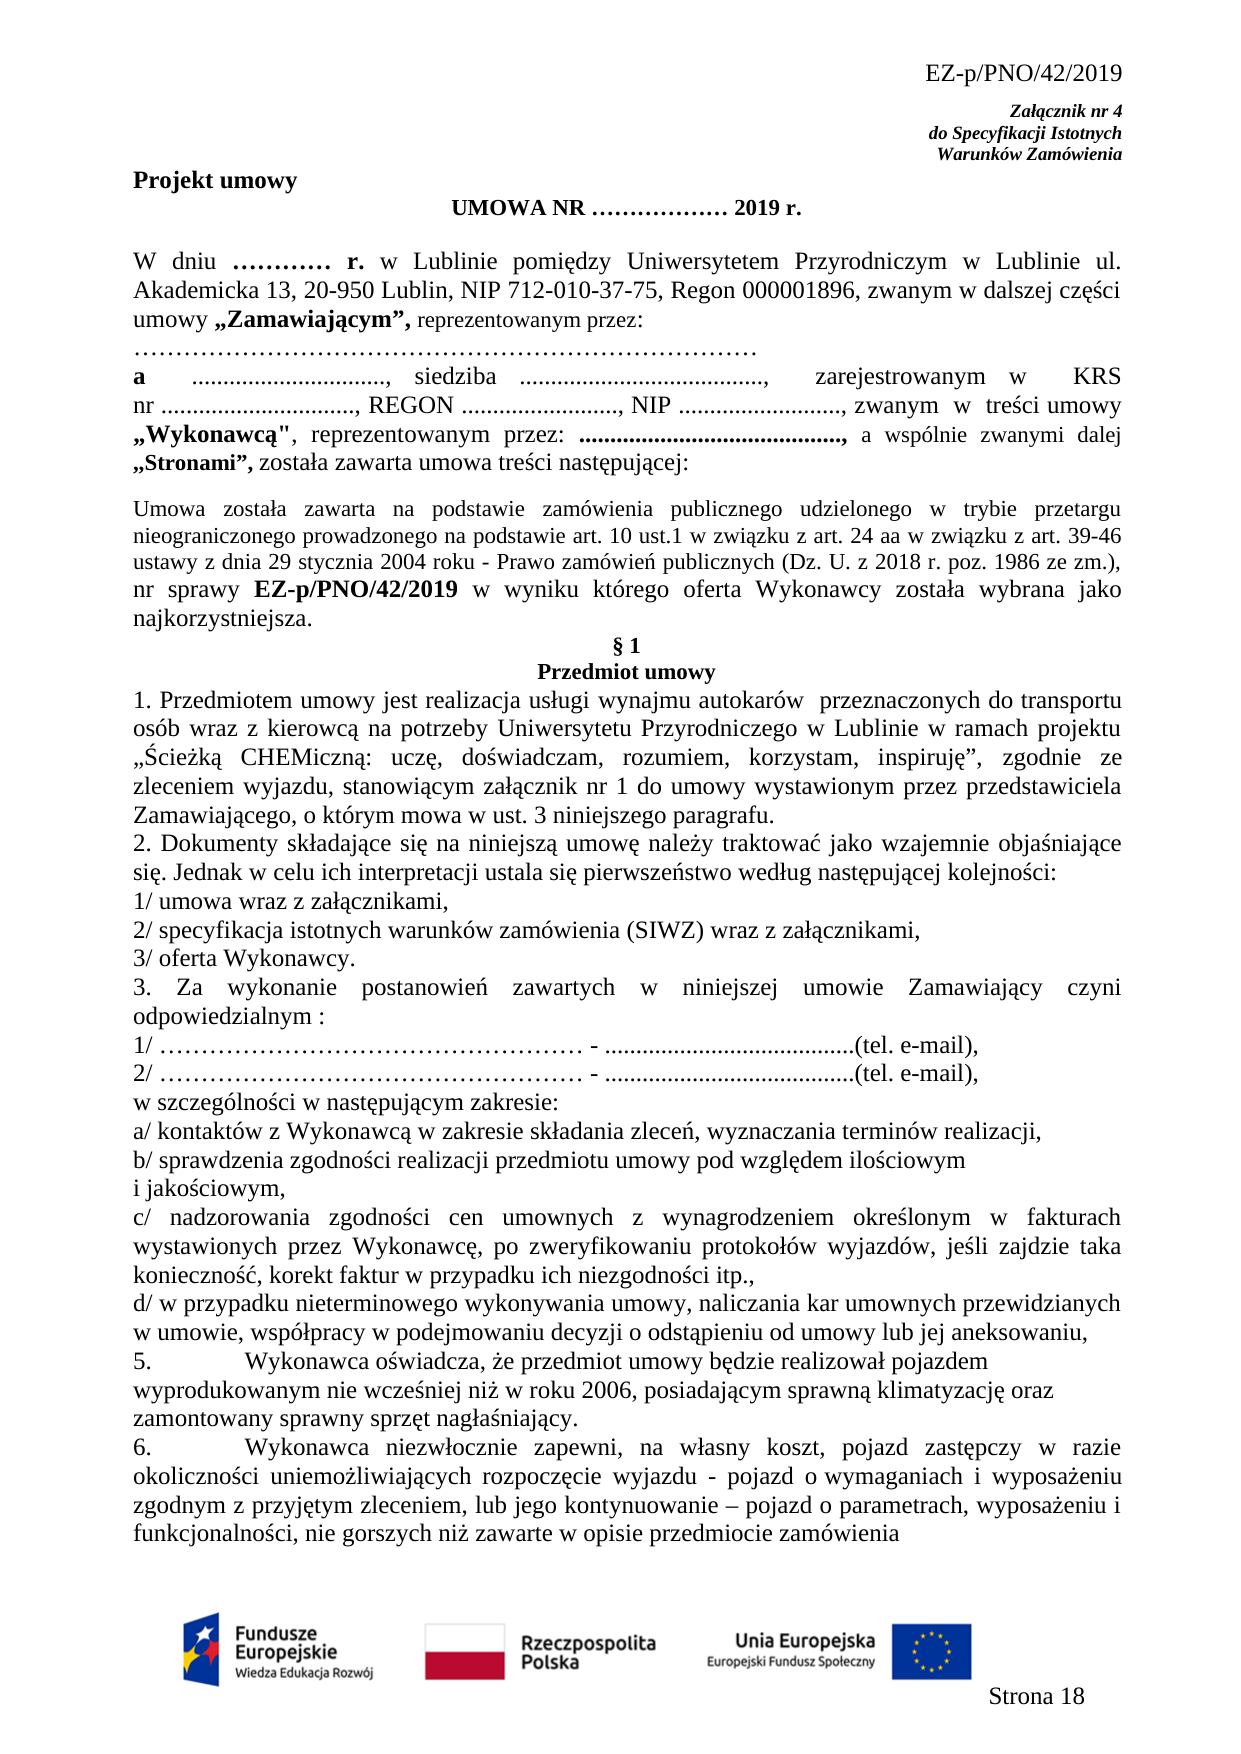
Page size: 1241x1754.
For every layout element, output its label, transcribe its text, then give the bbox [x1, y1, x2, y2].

list Wykonawca oświadcza, że przedmiot umowy będzie realizował pojazdem wyprodukowanym nie wcześniej niż w roku 2006, posiadającym sprawną klimatyzację oraz zamontowany sprawny sprzęt nagłaśniający. [133, 1346, 1122, 1432]
text 2/ …………………………………………… - ........................................(tel. e-mail), [133, 1058, 1122, 1087]
text 2. Dokumenty składające się na niniejszą umowę należy traktować jako wzajemnie objaśniające się. Jednak w celu ich interpretacji ustala się pierwszeństwo według następującej kolejności: [133, 828, 1122, 886]
text ………………………………………………………………… [133, 332, 1122, 361]
text 2/ specyfikacja istotnych warunków zamówienia (SIWZ) wraz z załącznikami, [133, 915, 1122, 943]
text do Specyfikacji Istotnych [133, 122, 1122, 143]
text 3. Za wykonanie postanowień zawartych w niniejszej umowie Zamawiający czyni odpowiedzialnym : [133, 972, 1122, 1030]
text Umowa została zawarta na podstawie zamówienia publicznego udzielonego w trybie przetargu nieograniczonego prowadzonego na podstawie art. 10 ust.1 w związku z art. 24 aa w związku z art. 39-46 ustawy z dnia 29 stycznia 2004 roku - Prawo zamówień publicznych (Dz. U. z 2018 r. poz. 1986 ze zm.), nr sprawy EZ-p/PNO/42/2019 w wyniku którego oferta Wykonawcy została wybrana jako najkorzystniejsza. [133, 495, 1122, 632]
text W dniu ………… r. w Lublinie pomiędzy Uniwersytetem Przyrodniczym w Lublinie ul. Akademicka 13, 20-950 Lublin, NIP 712-010-37-75, Regon 000001896, zwanym w dalszej części umowy „Zamawiającym”, reprezentowanym przez: [133, 246, 1122, 332]
text UMOWA NR ……………… 2019 r. [131, 193, 1122, 220]
text d/ w przypadku nieterminowego wykonywania umowy, naliczania kar umownych przewidzianych w umowie, współpracy w podejmowaniu decyzji o odstąpieniu od umowy lub jej aneksowaniu, [133, 1288, 1122, 1346]
text c/ nadzorowania zgodności cen umownych z wynagrodzeniem określonym w fakturach wystawionych przez Wykonawcę, po zweryfikowaniu protokołów wyjazdów, jeśli zajdzie taka konieczność, korekt faktur w przypadku ich niezgodności itp., [133, 1202, 1122, 1288]
text a ..............................., siedziba ......................................., zarejestrowanym w KRS nr ..............................., REGON ........................., NIP .........................., zwanym w treści umowy „Wykonawcą", reprezentowanym przez: .........................................., a wspólnie zwanymi dalej ,,Stronami”, została zawarta umowa treści następującej: [133, 361, 1122, 476]
text Warunków Zamówienia [133, 143, 1122, 165]
text 1/ umowa wraz z załącznikami, [133, 886, 1122, 915]
text a/ kontaktów z Wykonawcą w zakresie składania zleceń, wyznaczania terminów realizacji, [133, 1116, 1122, 1145]
text § 1 [131, 632, 1122, 658]
text 1. Przedmiotem umowy jest realizacja usługi wynajmu autokarów przeznaczonych do transportu osób wraz z kierowcą na potrzeby Uniwersytetu Przyrodniczego w Lublinie w ramach projektu „Ścieżką CHEMiczną: uczę, doświadczam, rozumiem, korzystam, inspiruję”, zgodnie ze zleceniem wyjazdu, stanowiącym załącznik nr 1 do umowy wystawionym przez przedstawiciela Zamawiającego, o którym mowa w ust. 3 niniejszego paragrafu. [133, 685, 1122, 828]
text Przedmiot umowy [131, 658, 1122, 685]
picture [166, 1594, 989, 1705]
text Projekt umowy [133, 165, 1122, 193]
text b/ sprawdzenia zgodności realizacji przedmiotu umowy pod względem ilościowym i jakościowym, [133, 1145, 1122, 1202]
text 3/ oferta Wykonawcy. [133, 943, 1122, 972]
text w szczególności w następującym zakresie: [133, 1087, 1122, 1116]
text Załącznik nr 4 [133, 100, 1122, 122]
text 1/ …………………………………………… - ........................................(tel. e-mail), [133, 1030, 1122, 1058]
list Wykonawca niezwłocznie zapewni, na własny koszt, pojazd zastępczy w razie okoliczności uniemożliwiających rozpoczęcie wyjazdu - pojazd o wymaganiach i wyposażeniu zgodnym z przyjętym zleceniem, lub jego kontynuowanie – pojazd o parametrach, wyposażeniu i funkcjonalności, nie gorszych niż zawarte w opisie przedmiocie zamówienia [133, 1432, 1122, 1547]
